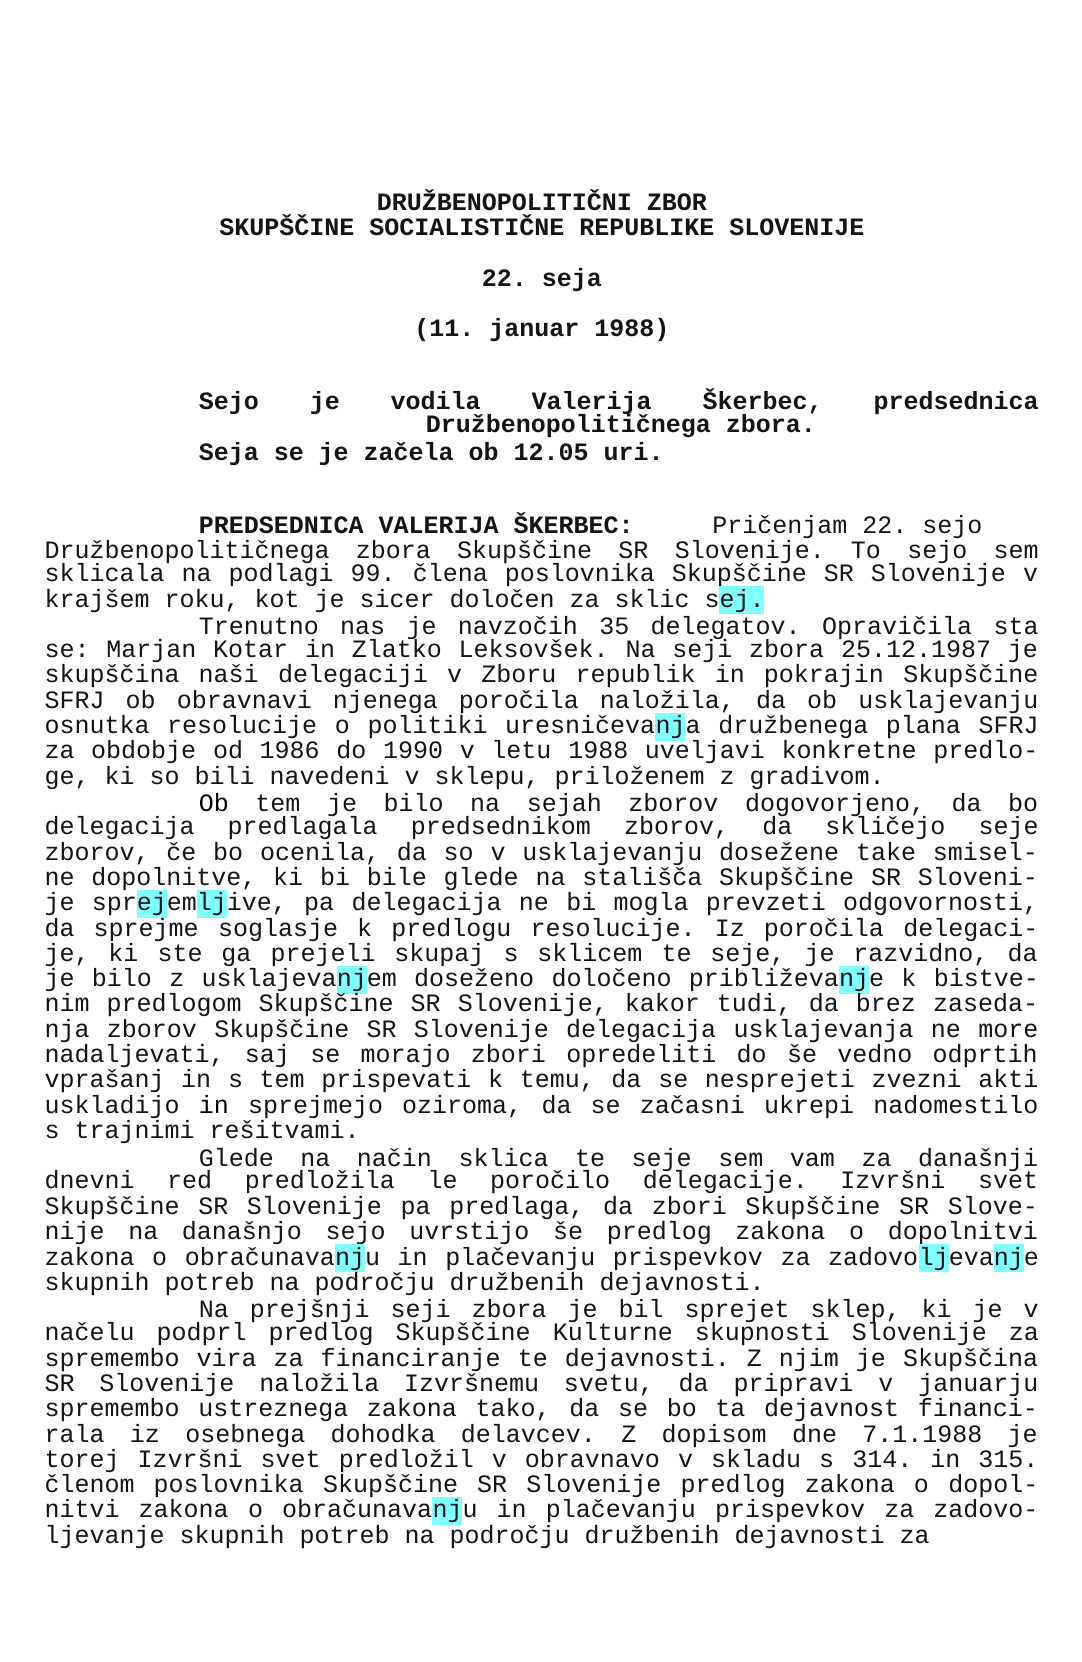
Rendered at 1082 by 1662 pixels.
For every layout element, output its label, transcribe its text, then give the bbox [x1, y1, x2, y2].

text PREDSEDNICA VALERIJA ŠKERBEC: Pričenjam 22. sejo [198, 513, 1039, 539]
text Sejo je vodila Valerija Škerbec, predsednica Družbenopolitičnega zbora. [198, 389, 1039, 440]
text Ob tem je bilo na sejah zborov dogovorjeno, da bo delegacija predlagala predsednikom zborov, da skličejo seje zborov, če bo ocenila, da so v usklajevanju dosežene take smisel- ne dopolnitve, ki bi bile glede na stališča Skupščine SR Sloveni- je sprejemljive, pa delegacija ne bi mogla prevzeti odgovornosti, da sprejme soglasje k predlogu resolucije. Iz poročila delegaci- je, ki ste ga prejeli skupaj s sklicem te seje, je razvidno, da je bilo z usklajevanjem doseženo določeno približevanje k bistve- nim predlogom Skupščine SR Slovenije, kakor tudi, da brez zaseda- nja zborov Skupščine SR Slovenije delegacija usklajevanja ne more nadaljevati, saj se morajo zbori opredeliti do še vedno odprtih vprašanj in s tem prispevati k temu, da se nesprejeti zvezni akti uskladijo in sprejmejo oziroma, da se začasni ukrepi nadomestilo s trajnimi rešitvami. [44, 792, 1039, 1146]
text SKUPŠČINE SOCIALISTIČNE REPUBLIKE SLOVENIJE [44, 216, 1039, 241]
list seja [44, 266, 1039, 291]
text Na prejšnji seji zbora je bil sprejet sklep, ki je v načelu podprl predlog Skupščine Kulturne skupnosti Slovenije za spremembo vira za financiranje te dejavnosti. Z njim je Skupščina SR Slovenije naložila Izvršnemu svetu, da pripravi v januarju spremembo ustreznega zakona tako, da se bo ta dejavnost financi- rala iz osebnega dohodka delavcev. Z dopisom dne 7.1.1988 je torej Izvršni svet predložil v obravnavo v skladu s 314. in 315. členom poslovnika Skupščine SR Slovenije predlog zakona o dopol- nitvi zakona o obračunavanju in plačevanju prispevkov za zadovo- ljevanje skupnih potreb na področju družbenih dejavnosti za [44, 1298, 1039, 1551]
text Družbenopolitičnega zbora Skupščine SR Slovenije. To sejo sem sklicala na podlagi 99. člena poslovnika Skupščine SR Slovenije v krajšem roku, kot je sicer določen za sklic sej. [44, 539, 1039, 614]
text Trenutno nas je navzočih 35 delegatov. Opravičila sta se: Marjan Kotar in Zlatko Leksovšek. Na seji zbora 25.12.1987 je skupščina naši delegaciji v Zboru republik in pokrajin Skupščine SFRJ ob obravnavi njenega poročila naložila, da ob usklajevanju osnutka resolucije o politiki uresničevanja družbenega plana SFRJ za obdobje od 1986 do 1990 v letu 1988 uveljavi konkretne predlo- ge, ki so bili navedeni v sklepu, priloženem z gradivom. [44, 614, 1039, 792]
text Glede na način sklica te seje sem vam za današnji dnevni red predložila le poročilo delegacije. Izvršni svet Skupščine SR Slovenije pa predlaga, da zbori Skupščine SR Slove- nije na današnjo sejo uvrstijo še predlog zakona o dopolnitvi zakona o obračunavanju in plačevanju prispevkov za zadovoljevanje skupnih potreb na področju družbenih dejavnosti. [44, 1146, 1039, 1298]
text Seja se je začela ob 12.05 uri. [198, 440, 1039, 466]
text DRUŽBENOPOLITIČNI ZBOR [44, 191, 1039, 216]
text (11. januar 1988) [44, 316, 1039, 341]
